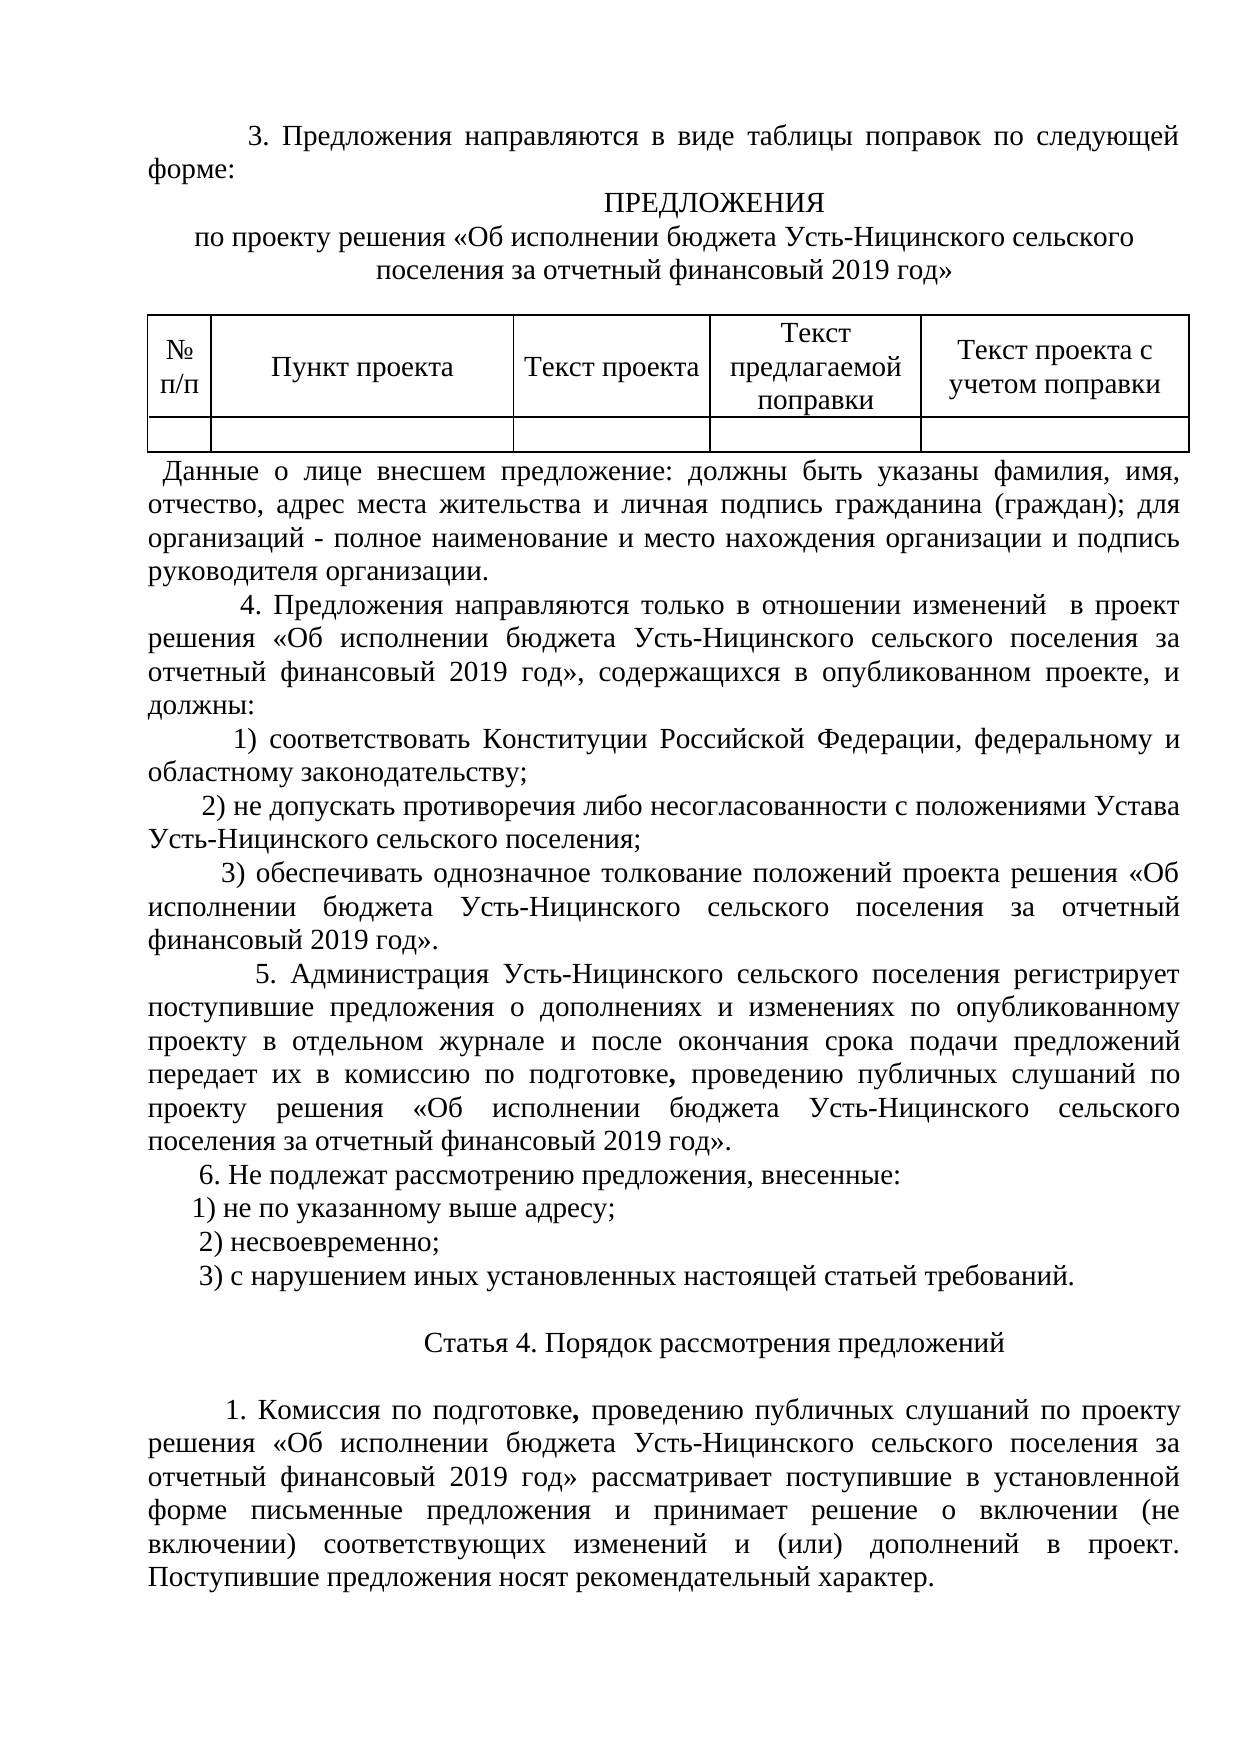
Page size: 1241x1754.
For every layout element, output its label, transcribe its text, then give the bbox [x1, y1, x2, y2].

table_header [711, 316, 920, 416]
text 1) соответствовать Конституции Российской Федерации, федеральному и областному законодательству; [148, 721, 1181, 788]
text Статья 4. Порядок рассмотрения предложений [248, 1325, 1181, 1358]
text ПРЕДЛОЖЕНИЯ [248, 185, 1181, 219]
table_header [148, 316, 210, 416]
text 5. Администрация Усть-Ницинского сельского поселения регистрирует поступившие предложения о дополнениях и изменениях по опубликованному проекту в отдельном журнале и после окончания срока подачи предложений передает их в комиссию по подготовке, проведению публичных слушаний по проекту решения «Об исполнении бюджета Усть-Ницинского сельского поселения за отчетный финансовый 2019 год». [148, 956, 1181, 1157]
text по проекту решения «Об исполнении бюджета Усть-Ницинского сельского поселения за отчетный финансовый 2019 год» [148, 219, 1181, 286]
text 1) не по указанному выше адресу; [148, 1191, 1181, 1224]
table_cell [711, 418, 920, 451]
text 3) обеспечивать однозначное толкование положений проекта решения «Об исполнении бюджета Усть-Ницинского сельского поселения за отчетный финансовый 2019 год». [148, 855, 1181, 956]
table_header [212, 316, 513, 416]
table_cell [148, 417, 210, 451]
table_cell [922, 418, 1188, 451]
text 2) несвоевременно; [148, 1224, 1181, 1258]
text 3) с нарушением иных установленных настоящей статьей требований. [148, 1258, 1181, 1291]
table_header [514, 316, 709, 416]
text 2) не допускать противоречия либо несогласованности с положениями Устава Усть-Ницинского сельского поселения; [148, 788, 1181, 855]
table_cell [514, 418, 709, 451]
text 6. Не подлежат рассмотрению предложения, внесенные: [148, 1157, 1181, 1191]
text 1. Комиссия по подготовке, проведению публичных слушаний по проекту решения «Об исполнении бюджета Усть-Ницинского сельского поселения за отчетный финансовый 2019 год» рассматривает поступившие в установленной форме письменные предложения и принимает решение о включении (не включении) соответствующих изменений и (или) дополнений в проект. Поступившие предложения носят рекомендательный характер. [148, 1392, 1181, 1593]
text 4. Предложения направляются только в отношении изменений в проект решения «Об исполнении бюджета Усть-Ницинского сельского поселения за отчетный финансовый 2019 год», содержащихся в опубликованном проекте, и должны: [148, 587, 1181, 721]
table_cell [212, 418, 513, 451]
text 3. Предложения направляются в виде таблицы поправок по следующей форме: [148, 118, 1181, 185]
text Данные о лице внесшем предложение: должны быть указаны фамилия, имя, отчество, адрес места жительства и личная подпись гражданина (граждан); для организаций - полное наименование и место нахождения организации и подпись руководителя организации. [148, 453, 1181, 587]
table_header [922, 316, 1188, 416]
